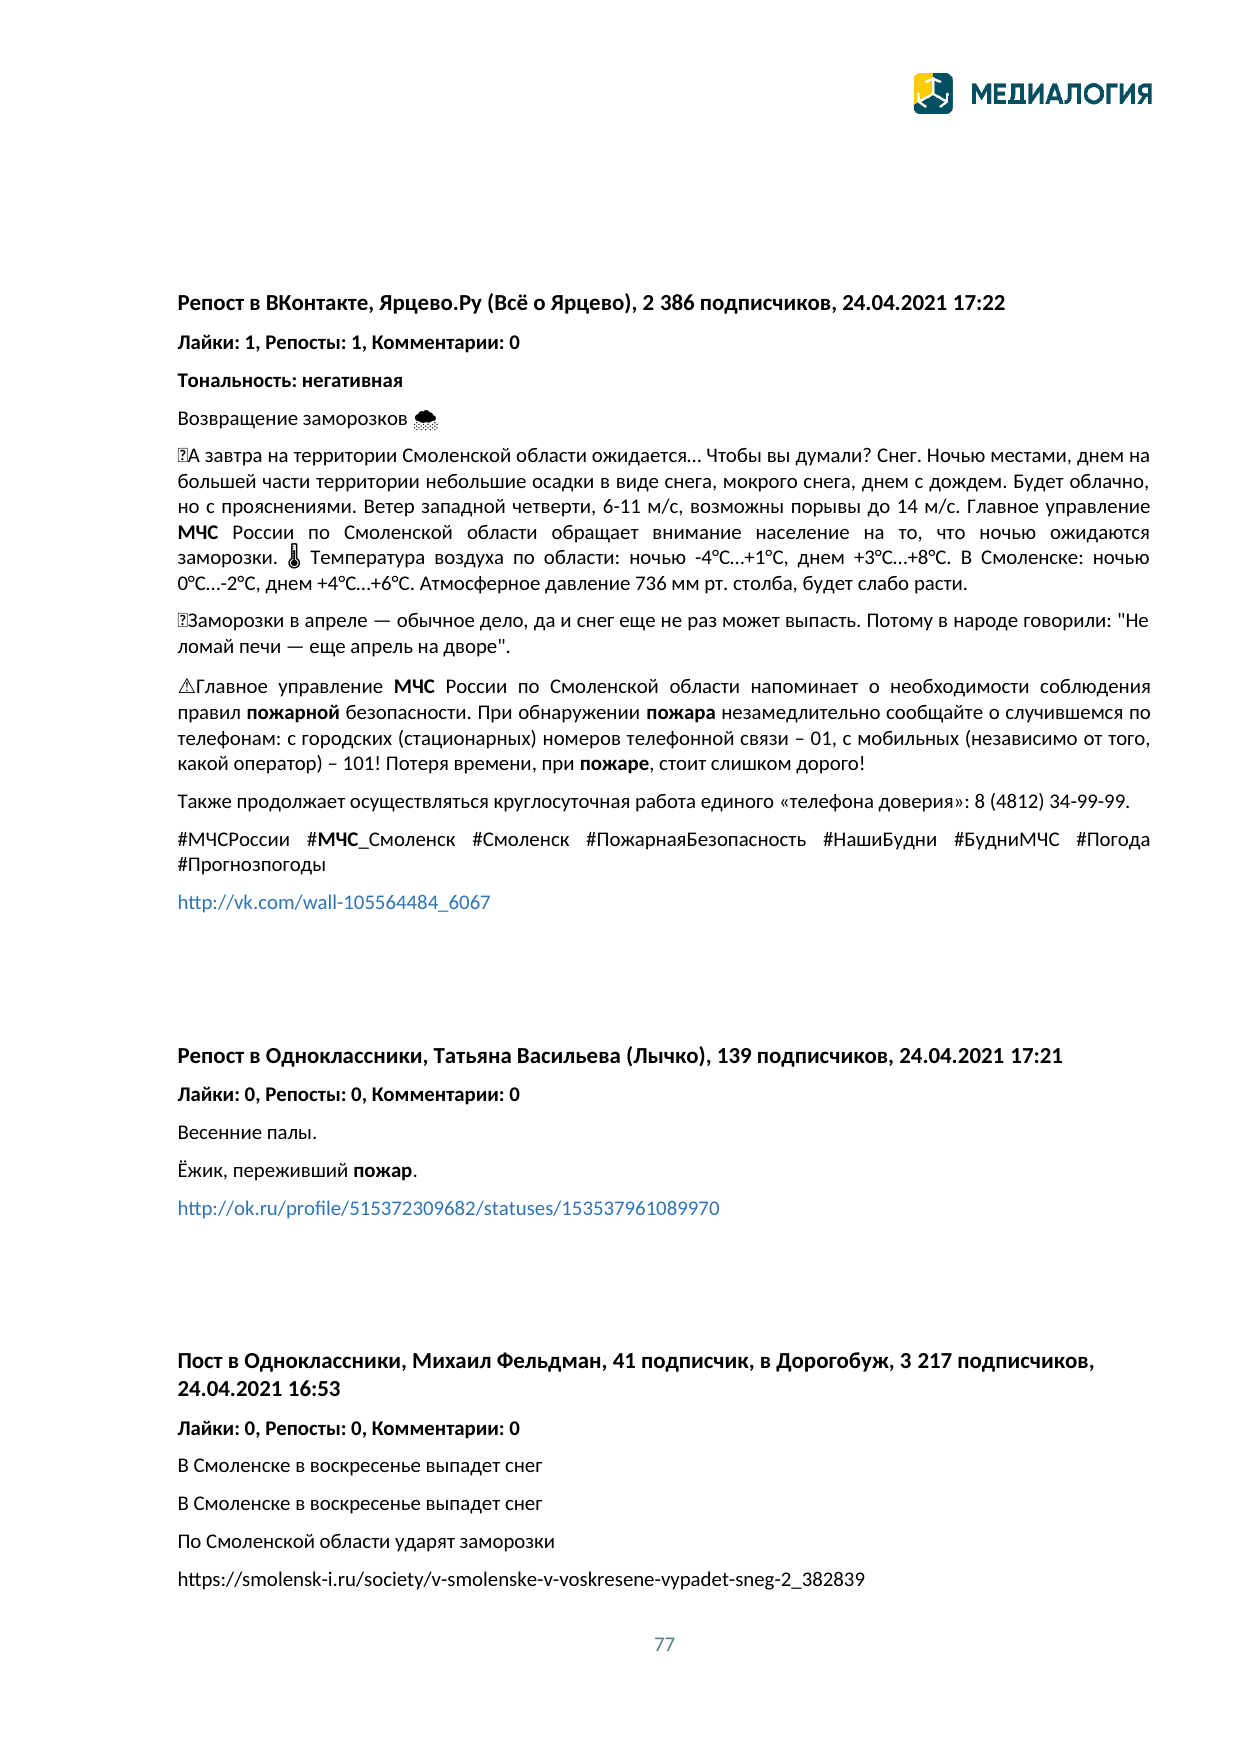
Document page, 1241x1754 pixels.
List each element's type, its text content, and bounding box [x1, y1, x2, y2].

text ⚠Главное управление МЧС России по Смоленской области напоминает о необходимости соблюдения правил пожарной безопасности. При обнаружении пожара незамедлительно сообщайте о случившемся по телефонам: с городских (стационарных) номеров телефонной связи – 01, с мобильных (независимо от того, какой оператор) – 101! Потеря времени, при пожаре, стоит слишком дорого! [177, 671, 1152, 776]
text Лайки: 0, Репосты: 0, Комментарии: 0 [177, 1415, 1152, 1440]
text Возвращение заморозков 🌨💨 [177, 405, 1152, 430]
text #МЧСРоссии #МЧС_Смоленск #Смоленск #ПожарнаяБезопасность #НашиБудни #БудниМЧС #Погода #Прогнозпогоды [177, 826, 1152, 877]
text Ёжик, переживший пожар. [177, 1157, 1152, 1182]
text Лайки: 1, Репосты: 1, Комментарии: 0 [177, 329, 1152, 354]
text https://smolensk-i.ru/society/v-smolenske-v-voskresene-vypadet-sneg-2_382839 [177, 1566, 1152, 1592]
text По Смоленской области ударят заморозки [177, 1528, 1152, 1554]
text 📌А завтра на территории Смоленской области ожидается… Чтобы вы думали? Снег. Ночью местами, днем на большей части территории небольшие осадки в виде снега, мокрого снега, днем с дождем. Будет облачно, но с прояснениями. Ветер западной четверти, 6-11 м/с, возможны порывы до 14 м/с. Главное управление МЧС России по Смоленской области обращает внимание население на то, что ночью ожидаются заморозки. 🌡 Температура воздуха по области: ночью -4°C…+1°C, днем +3°C…+8°C. В Смоленске: ночью 0°C…-2°C, днем +4°C…+6°C. Атмосферное давление 736 мм рт. столба, будет слабо расти. [177, 443, 1152, 595]
text Тональность: негативная [177, 367, 1152, 392]
text Репост в Одноклассники, Татьяна Васильева (Лычко), 139 подписчиков, 24.04.2021 17:21 [177, 1041, 1152, 1069]
text Также продолжает осуществляться круглосуточная работа единого «телефона доверия»: 8 (4812) 34-99-99. [177, 788, 1152, 814]
text http://ok.ru/profile/515372309682/statuses/153537961089970 [177, 1195, 1152, 1220]
text Лайки: 0, Репосты: 0, Комментарии: 0 [177, 1081, 1152, 1107]
text Весенние палы. [177, 1119, 1152, 1144]
text Репост в ВКонтакте, Ярцево.Ру (Всё о Ярцево), 2 386 подписчиков, 24.04.2021 17:22 [177, 288, 1152, 316]
picture [913, 73, 1152, 114]
text 💡Заморозки в апреле — обычное дело, да и снег еще не раз может выпасть. Потому в народе говорили: "Не ломай печи — еще апрель на дворе". [177, 608, 1152, 658]
text В Смоленске в воскресенье выпадет снег [177, 1453, 1152, 1478]
text В Смоленске в воскресенье выпадет снег [177, 1491, 1152, 1516]
text Пост в Одноклассники, Михаил Фельдман, 41 подписчик, в Дорогобуж, 3 217 подписчиков, 24.04.2021 16:53 [177, 1346, 1152, 1402]
text http://vk.com/wall-105564484_6067 [177, 889, 1152, 915]
